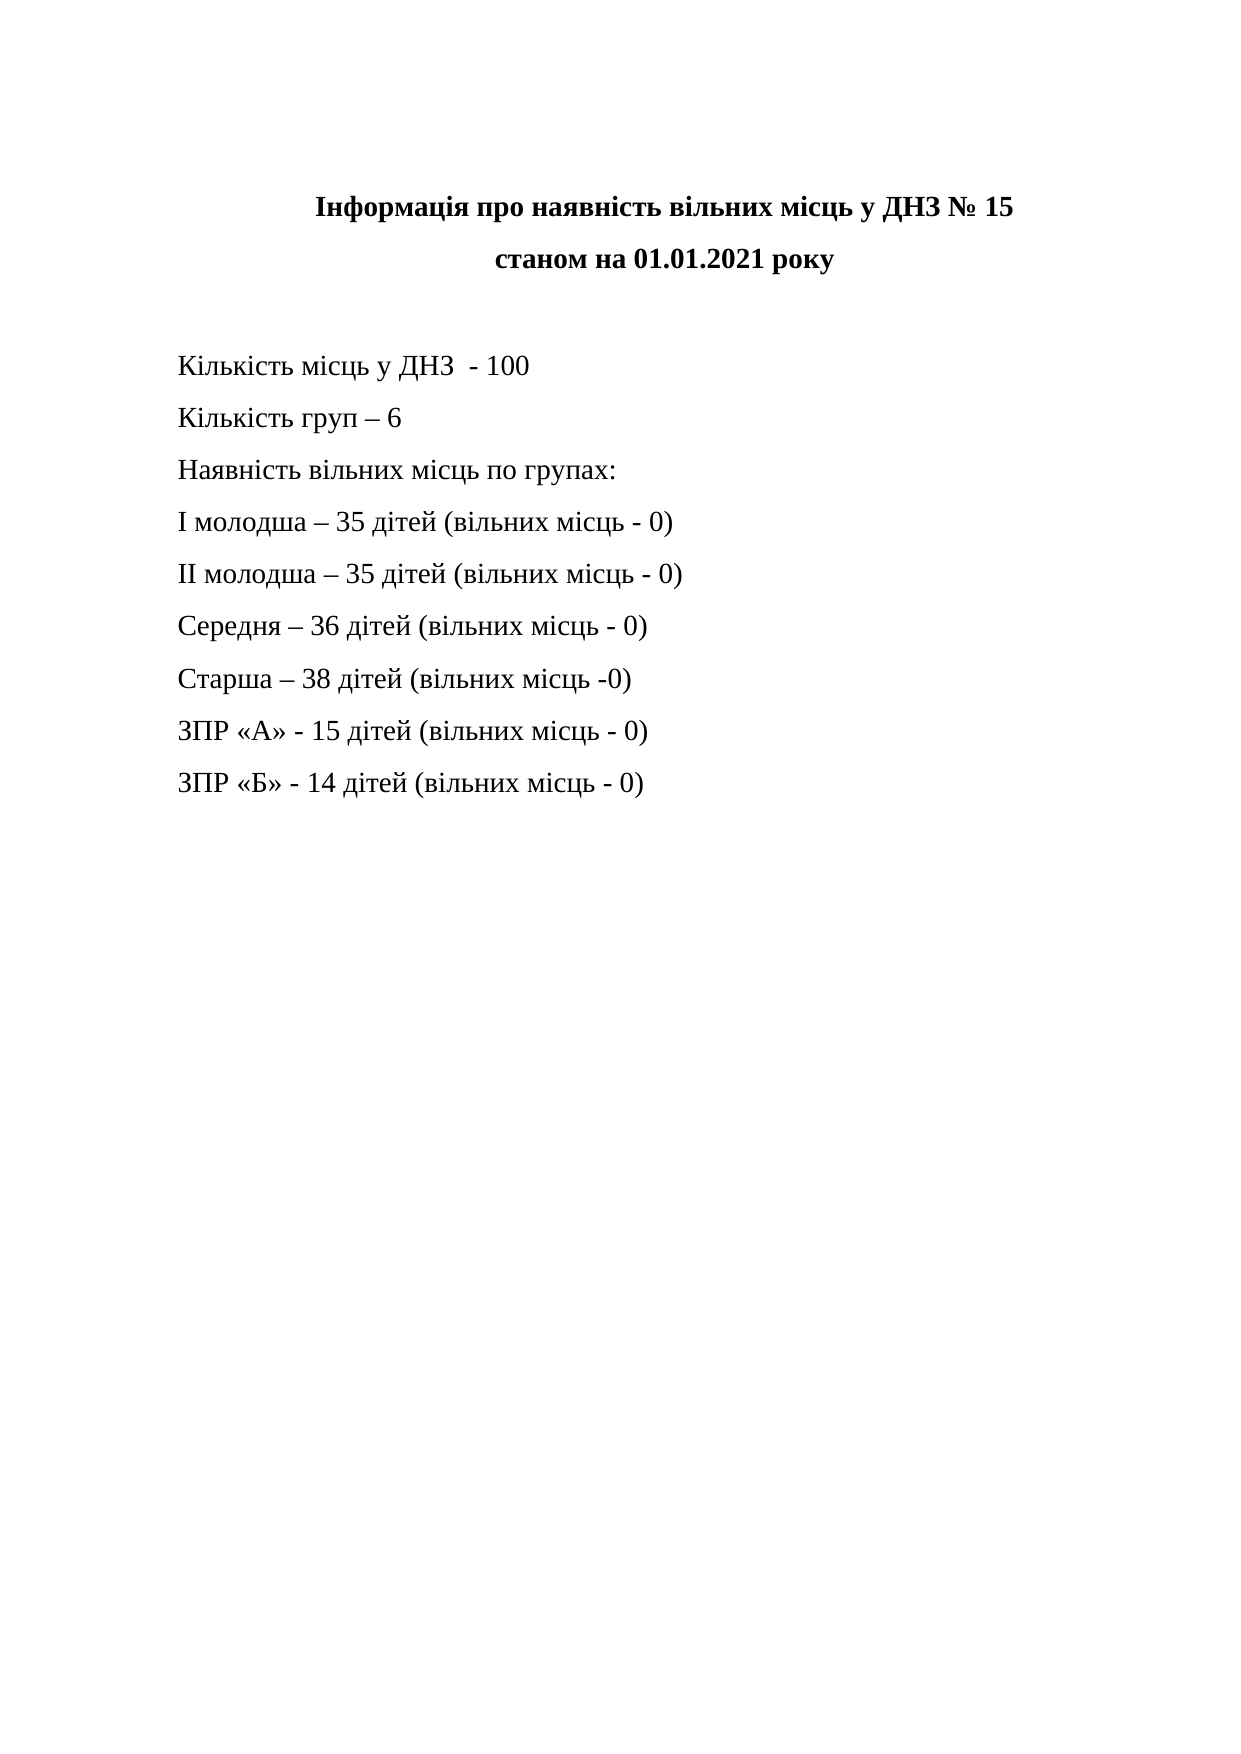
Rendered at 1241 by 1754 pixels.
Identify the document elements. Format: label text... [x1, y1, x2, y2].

text Старша – 38 дітей (вільних місць -0) [177, 661, 1152, 694]
text Середня – 36 дітей (вільних місць - 0) [177, 608, 1152, 642]
text станом на 01.01.2021 року [177, 241, 1152, 274]
text Кількість груп – 6 [177, 400, 1152, 433]
text Інформація про наявність вільних місць у ДНЗ № 15 [177, 189, 1152, 222]
text І молодша – 35 дітей (вільних місць - 0) [177, 504, 1152, 538]
text ЗПР «Б» - 14 дітей (вільних місць - 0) [177, 765, 1152, 799]
text ЗПР «А» - 15 дітей (вільних місць - 0) [177, 713, 1152, 746]
text ІІ молодша – 35 дітей (вільних місць - 0) [177, 556, 1152, 590]
text Наявність вільних місць по групах: [177, 452, 1152, 486]
text Кількість місць у ДНЗ - 100 [177, 348, 1152, 381]
